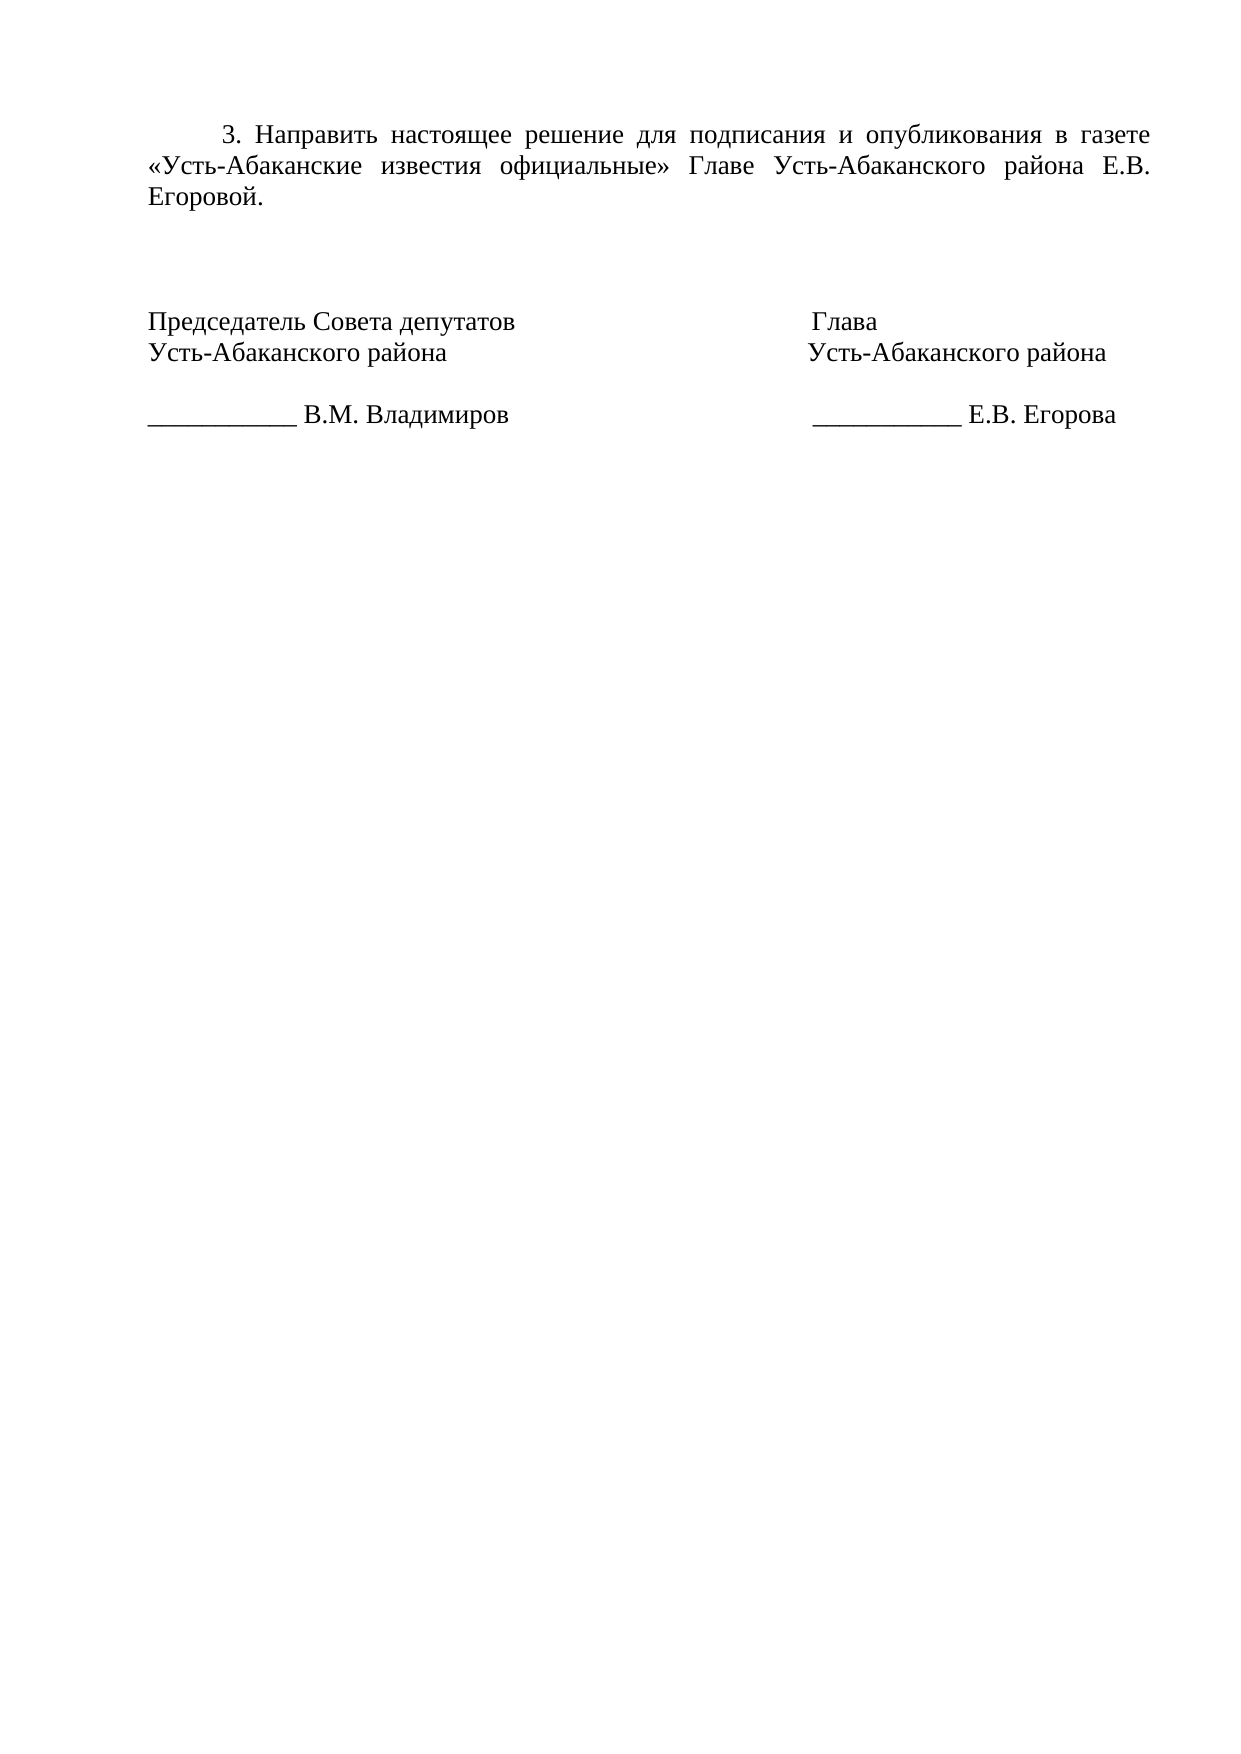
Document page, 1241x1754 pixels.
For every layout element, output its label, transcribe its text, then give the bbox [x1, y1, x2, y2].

text 3. Направить настоящее решение для подписания и опубликования в газете «Усть-Абаканские известия официальные» Главе Усть-Абаканского района Е.В. Егоровой. [148, 118, 1152, 212]
list ___________ В.М. Владимиров ___________ Е.В. Егорова [148, 398, 1122, 429]
list Усть-Абаканского района Усть-Абаканского района [148, 336, 1122, 367]
list Председатель Совета депутатов Глава [148, 305, 1122, 336]
